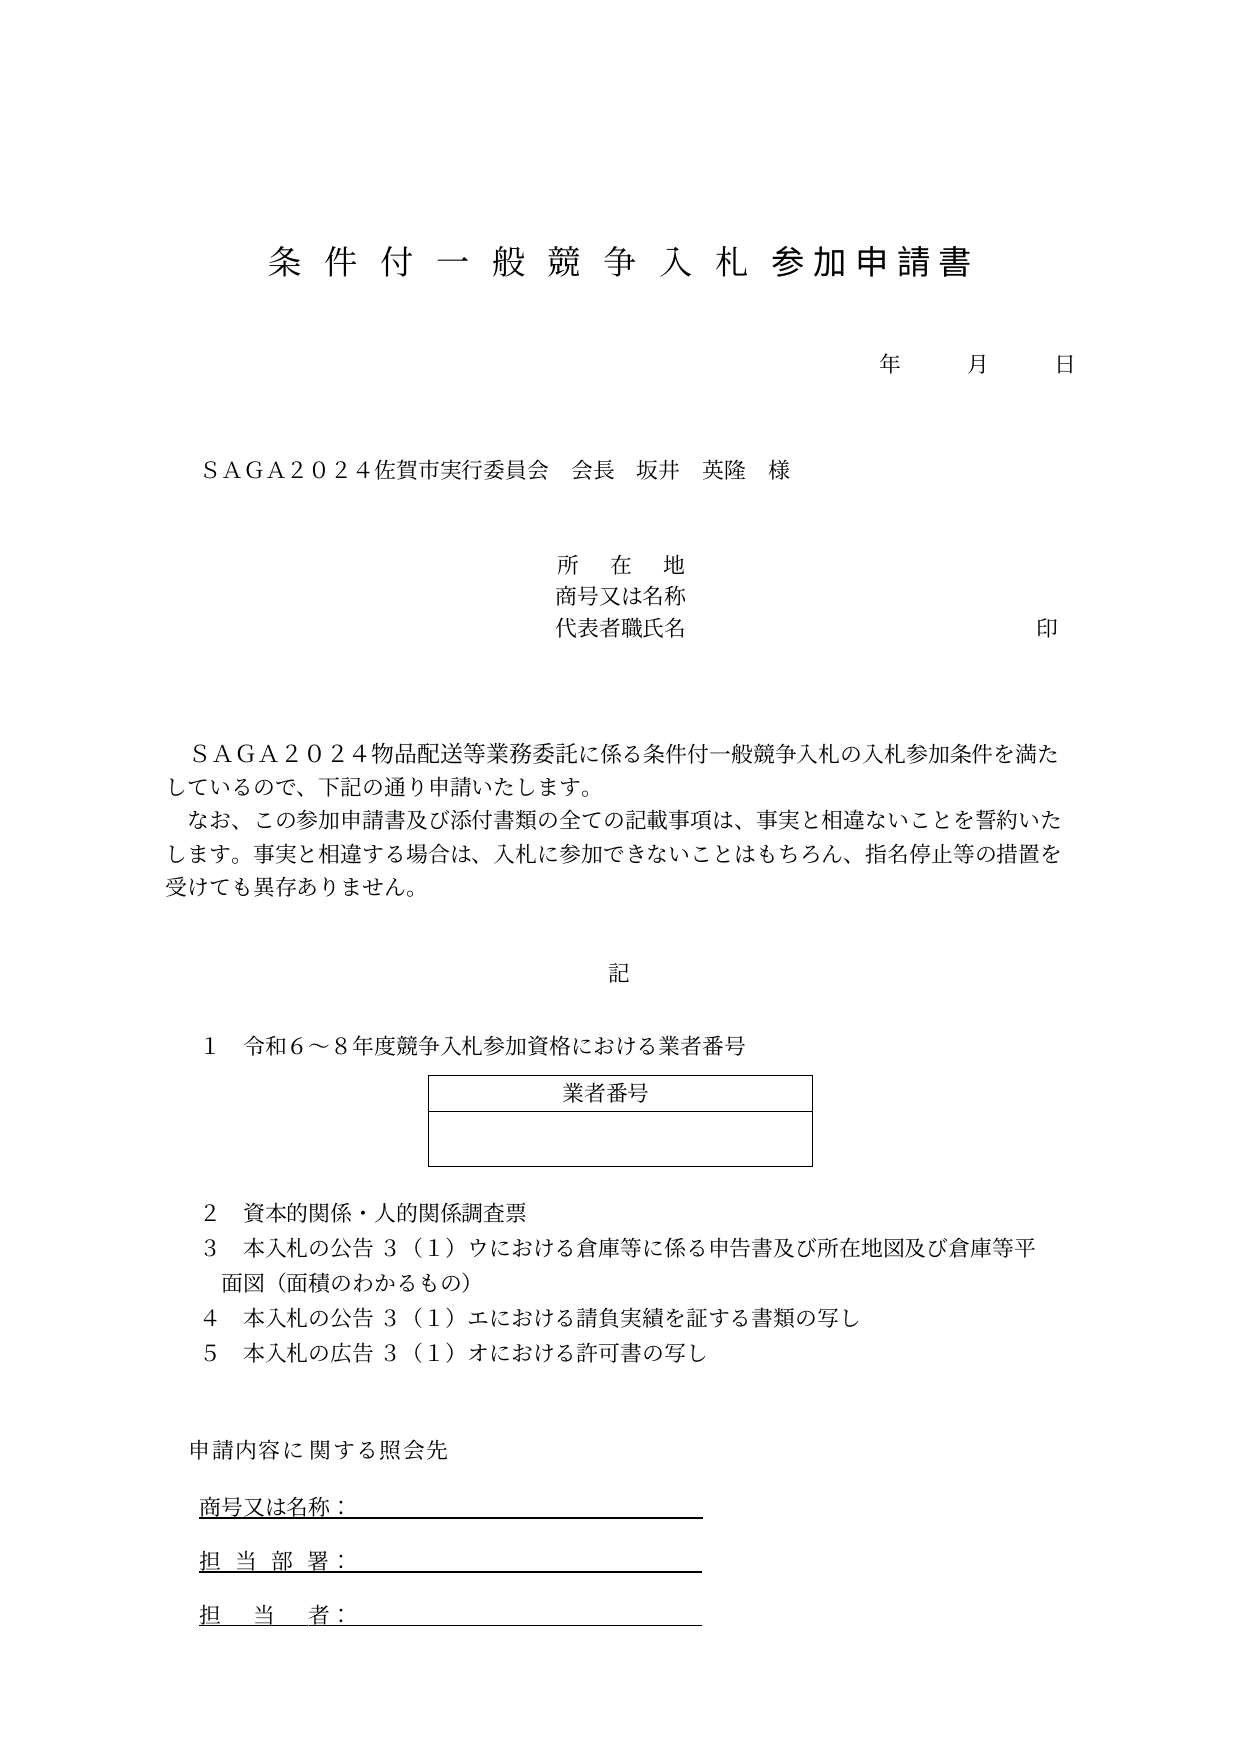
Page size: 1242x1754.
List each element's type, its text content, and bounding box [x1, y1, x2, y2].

text 所 在 地 [165, 548, 1076, 579]
table_cell [429, 1112, 812, 1166]
text 担当者： [199, 1598, 866, 1629]
text ３ 本入札の公告 ３（１）ウにおける倉庫等に係る申告書及び所在地図及び倉庫等平 [199, 1231, 1046, 1263]
text 年 月 日 [165, 347, 1076, 379]
text １ 令和６～８年度競争入札参加資格における業者番号 [177, 1029, 1046, 1061]
text 申請内容に 関する照会先 [165, 1433, 1076, 1465]
text 担当部署： [199, 1544, 866, 1575]
text 記 [165, 956, 1072, 988]
text ２ 資本的関係・人的関係調査票 [177, 1196, 1046, 1228]
text なお、この参加申請書及び添付書類の全ての記載事項は、事実と相違ないことを誓約いたします。事実と相違する場合は、入札に参加できないことはもちろん、指名停止等の措置を受けても異存ありません。 [165, 802, 1076, 902]
text 商号又は名称： [199, 1490, 866, 1521]
text 面図（面積のわかるもの） [199, 1266, 1046, 1298]
text 代表者職氏名 印 [165, 611, 1076, 642]
text 商号又は名称 [165, 579, 1076, 611]
text ４ 本入札の公告 ３（１）エにおける請負実績を証する書類の写し [177, 1301, 1046, 1333]
text ＳＡＧＡ２０２４佐賀市実行委員会 会長 坂井 英隆 様 [177, 453, 1046, 485]
table_header 業者番号 [429, 1076, 812, 1111]
text 条 件 付 一 般 競 争 入 札 参 加 申 請 書 [165, 236, 1075, 284]
text ＳＡＧＡ２０２４物品配送等業務委託に係る条件付一般競争入札の入札参加条件を満たしているので、下記の通り申請いたします。 [165, 736, 1076, 802]
text ５ 本入札の広告 ３（１）オにおける許可書の写し [177, 1336, 1046, 1367]
